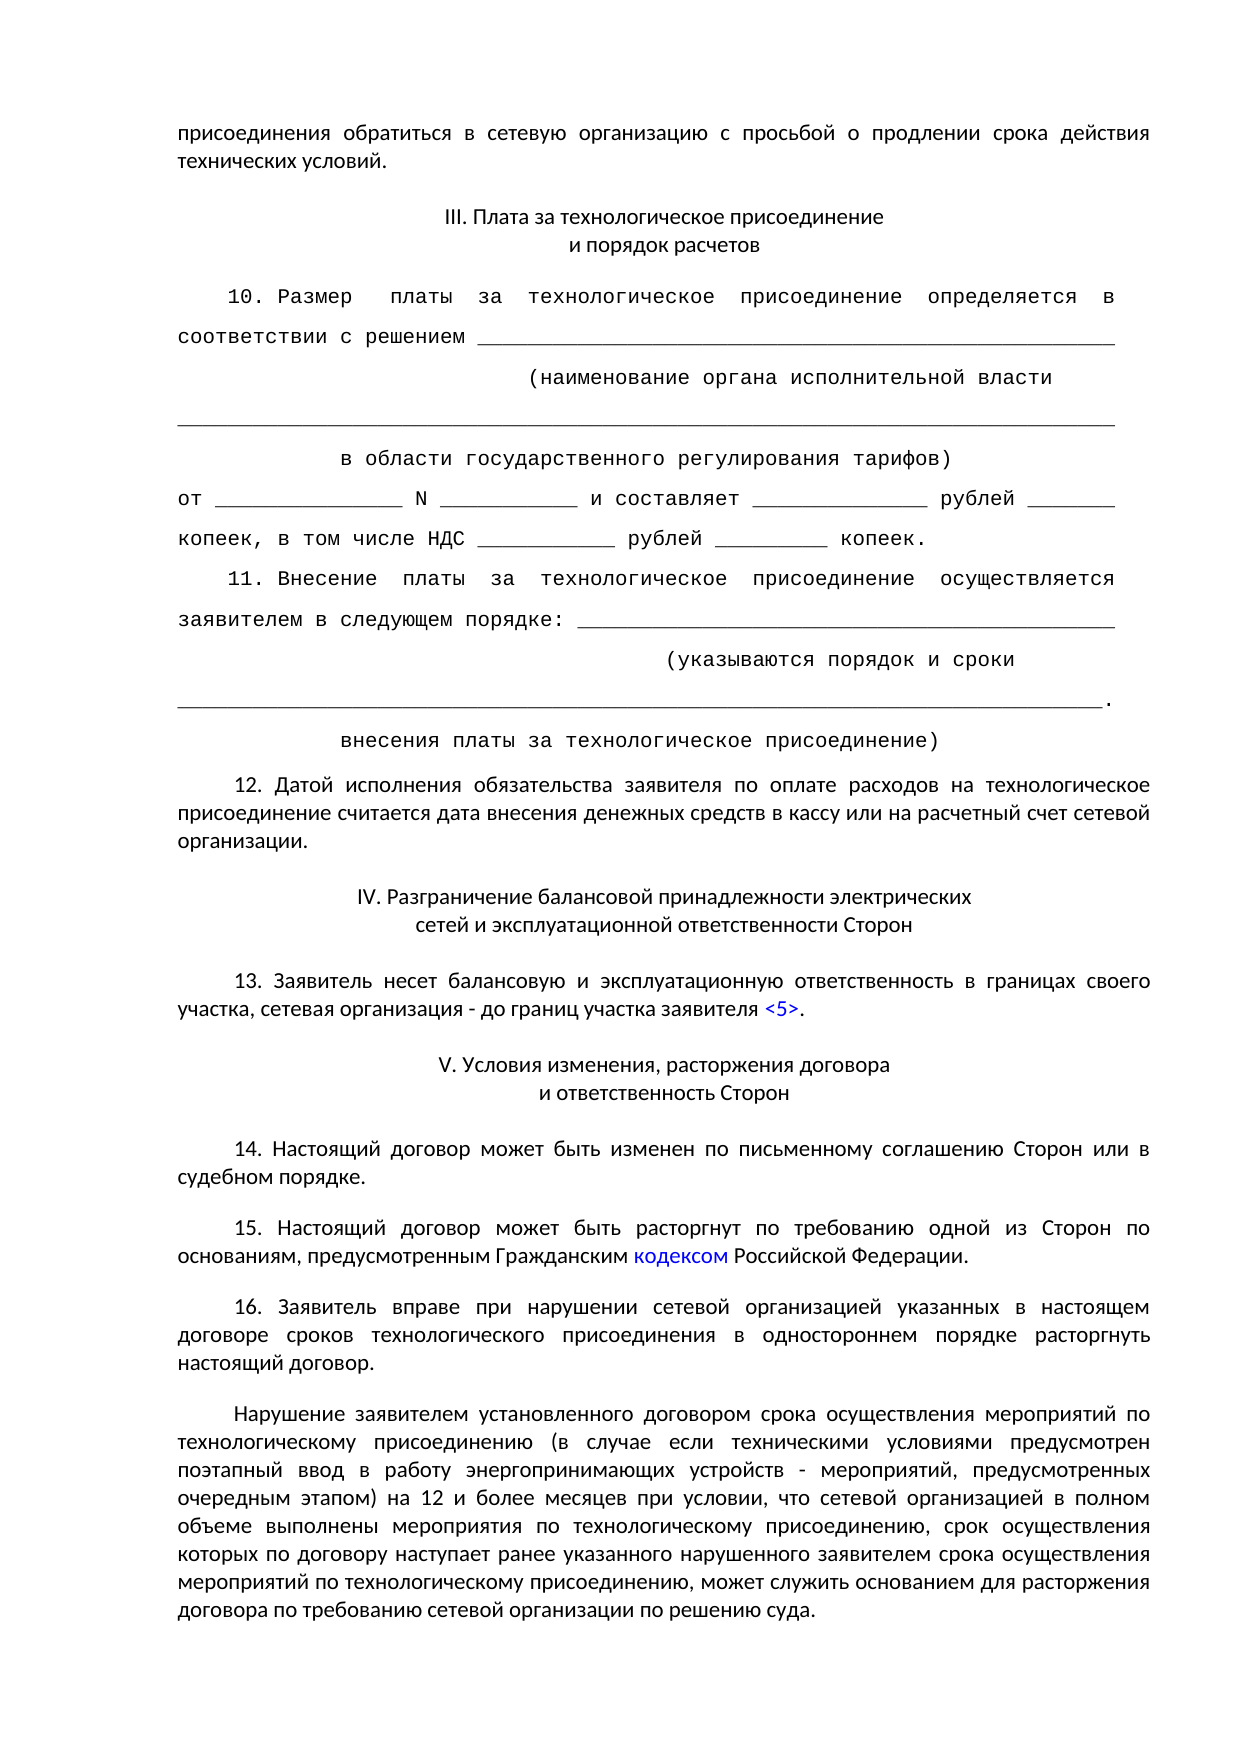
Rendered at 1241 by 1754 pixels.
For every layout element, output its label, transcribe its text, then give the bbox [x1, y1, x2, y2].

text IV. Разграничение балансовой принадлежности электрических [177, 882, 1152, 910]
text 11. Внесение платы за технологическое присоединение осуществляется [177, 568, 1152, 592]
text V. Условия изменения, расторжения договора [177, 1050, 1152, 1078]
text 15. Настоящий договор может быть расторгнут по требованию одной из Сторон по основаниям, предусмотренным Гражданским кодексом Российской Федерации. [177, 1213, 1152, 1269]
text 16. Заявитель вправе при нарушении сетевой организацией указанных в настоящем договоре сроков технологического присоединения в одностороннем порядке расторгнуть настоящий договор. [177, 1292, 1152, 1376]
text Нарушение заявителем установленного договором срока осуществления мероприятий по технологическому присоединению (в случае если техническими условиями предусмотрен поэтапный ввод в работу энергопринимающих устройств - мероприятий, предусмотренных очередным этапом) на 12 и более месяцев при условии, что сетевой организацией в полном объеме выполнены мероприятия по технологическому присоединению, срок осуществления которых по договору наступает ранее указанного нарушенного заявителем срока осуществления мероприятий по технологическому присоединению, может служить основанием для расторжения договора по требованию сетевой организации по решению суда. [177, 1399, 1152, 1623]
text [177, 118, 1152, 174]
text 14. Настоящий договор может быть изменен по письменному соглашению Сторон или в судебном порядке. [177, 1134, 1152, 1190]
text III. Плата за технологическое присоединение [177, 202, 1152, 230]
text сетей и эксплуатационной ответственности Сторон [177, 910, 1152, 938]
text __________________________________________________________________________. [177, 689, 1152, 713]
text 10. Размер платы за технологическое присоединение определяется в [177, 286, 1152, 310]
text от _______________ N ___________ и составляет ______________ рублей _______ [177, 488, 1152, 511]
text ___________________________________________________________________________ [177, 407, 1152, 431]
text соответствии с решением ___________________________________________________ [177, 327, 1152, 350]
text 13. Заявитель несет балансовую и эксплуатационную ответственность в границах своего участка, сетевая организация - до границ участка заявителя <5>. [177, 966, 1152, 1022]
text копеек, в том числе НДС ___________ рублей _________ копеек. [177, 528, 1152, 552]
text в области государственного регулирования тарифов) [177, 447, 1152, 471]
text 12. Датой исполнения обязательства заявителя по оплате расходов на технологическое присоединение считается дата внесения денежных средств в кассу или на расчетный счет сетевой организации. [177, 770, 1152, 854]
text заявителем в следующем порядке: ___________________________________________ [177, 609, 1152, 632]
text (указываются порядок и сроки [177, 649, 1152, 673]
text внесения платы за технологическое присоединение) [177, 730, 1152, 753]
text и ответственность Сторон [177, 1078, 1152, 1106]
text (наименование органа исполнительной власти [177, 367, 1152, 391]
text и порядок расчетов [177, 230, 1152, 258]
